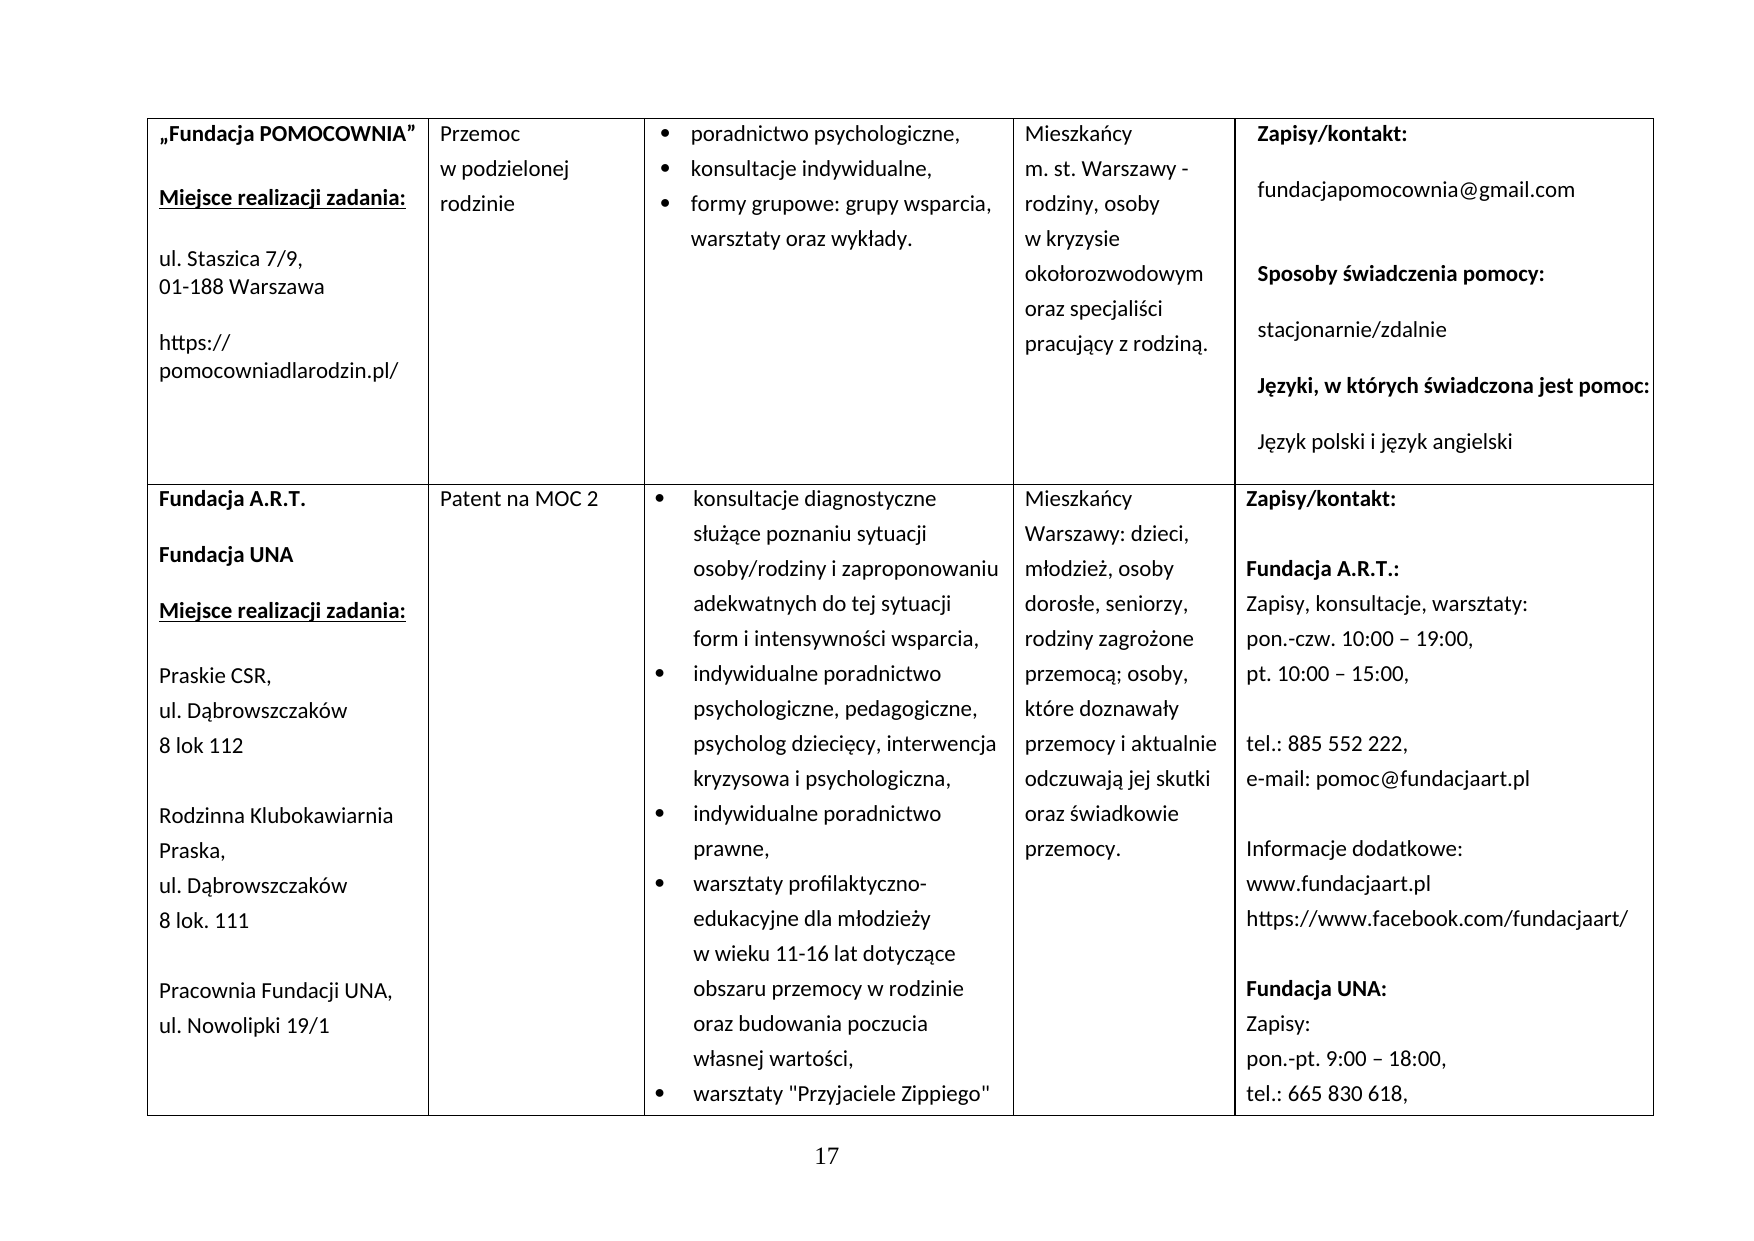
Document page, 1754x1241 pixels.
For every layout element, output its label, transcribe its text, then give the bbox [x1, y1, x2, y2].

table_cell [1236, 485, 1653, 1115]
table_cell „Fundacja POMOCOWNIA” Miejsce realizacji zadania: ul. Staszica 7/9, 01-188 Warszawa https://pomocowniadlarodzin.pl/ [148, 119, 428, 483]
table_cell Mieszkańcy m. st. Warszawy - rodziny, osoby w kryzysie okołorozwodowym oraz specjaliści pracujący z rodziną. [1014, 119, 1234, 483]
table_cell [1014, 485, 1234, 1115]
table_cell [645, 485, 1013, 1115]
table_cell poradnictwo psychologiczne, konsultacje indywidualne, formy grupowe: grupy wsparcia, warsztaty oraz wykłady. [645, 119, 1013, 483]
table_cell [148, 485, 428, 1115]
table_cell Patent na MOC 2 [429, 485, 644, 1115]
table_cell [1236, 119, 1653, 483]
table_cell Przemoc w podzielonej rodzinie [429, 119, 644, 483]
